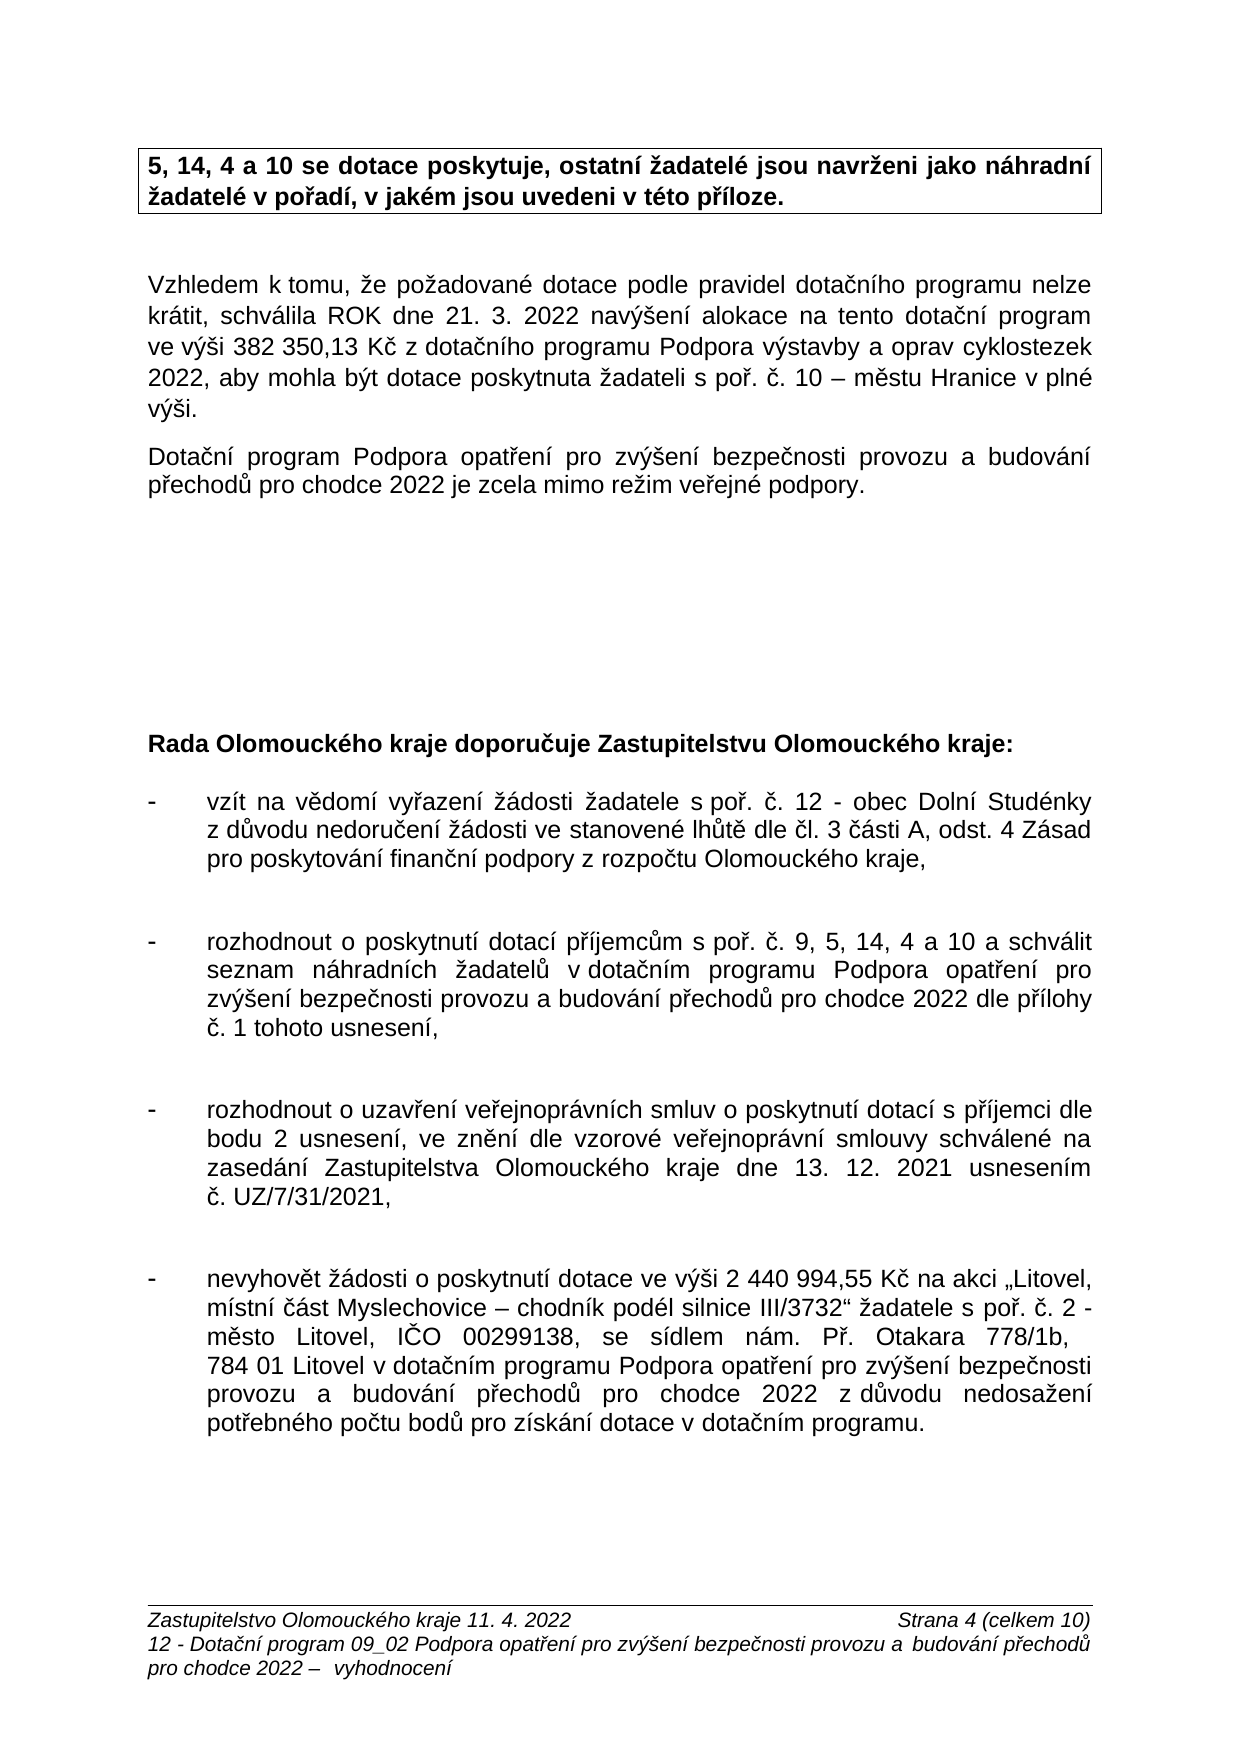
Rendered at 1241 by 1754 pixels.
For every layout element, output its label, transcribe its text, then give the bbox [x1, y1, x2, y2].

text rozhodnout o uzavření veřejnoprávních smluv o poskytnutí dotací s příjemci dle bodu 2 usnesení, ve znění dle vzorové veřejnoprávní smlouvy schválené na zasedání Zastupitelstva Olomouckého kraje dne 13. 12. 2021 usnesením č. UZ/7/31/2021, [148, 1096, 1093, 1211]
text Vzhledem k tomu, že požadované dotace podle pravidel dotačního programu nelze krátit, schválila ROK dne 21. 3. 2022 navýšení alokace na tento dotační program ve výši 382 350,13 Kč z dotačního programu Podpora výstavby a oprav cyklostezek 2022, aby mohla být dotace poskytnuta žadateli s poř. č. 10 – městu Hranice v plné výši. [148, 270, 1093, 423]
text Rada Olomouckého kraje doporučuje Zastupitelstvu Olomouckého kraje: [148, 729, 1093, 758]
text rozhodnout o poskytnutí dotací příjemcům s poř. č. 9, 5, 14, 4 a 10 a schválit seznam náhradních žadatelů v dotačním programu Podpora opatření pro zvýšení bezpečnosti provozu a budování přechodů pro chodce 2022 dle přílohy č. 1 tohoto usnesení, [148, 927, 1093, 1042]
text vzít na vědomí vyřazení žádosti žadatele s poř. č. 12 - obec Dolní Studénky z důvodu nedoručení žádosti ve stanovené lhůtě dle čl. 3 části A, odst. 4 Zásad pro poskytování finanční podpory z rozpočtu Olomouckého kraje, [148, 787, 1093, 873]
text nevyhovět žádosti o poskytnutí dotace ve výši 2 440 994,55 Kč na akci „Litovel, místní část Myslechovice – chodník podél silnice III/3732“ žadatele s poř. č. 2 - město Litovel, IČO 00299138, se sídlem nám. Př. Otakara 778/1b, 784 01 Litovel v dotačním programu Podpora opatření pro zvýšení bezpečnosti provozu a budování přechodů pro chodce 2022 z důvodu nedosažení potřebného počtu bodů pro získání dotace v dotačním programu. [148, 1264, 1093, 1437]
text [139, 149, 1101, 213]
text Dotační program Podpora opatření pro zvýšení bezpečnosti provozu a budování přechodů pro chodce 2022 je zcela mimo režim veřejné podpory. [148, 442, 1093, 499]
